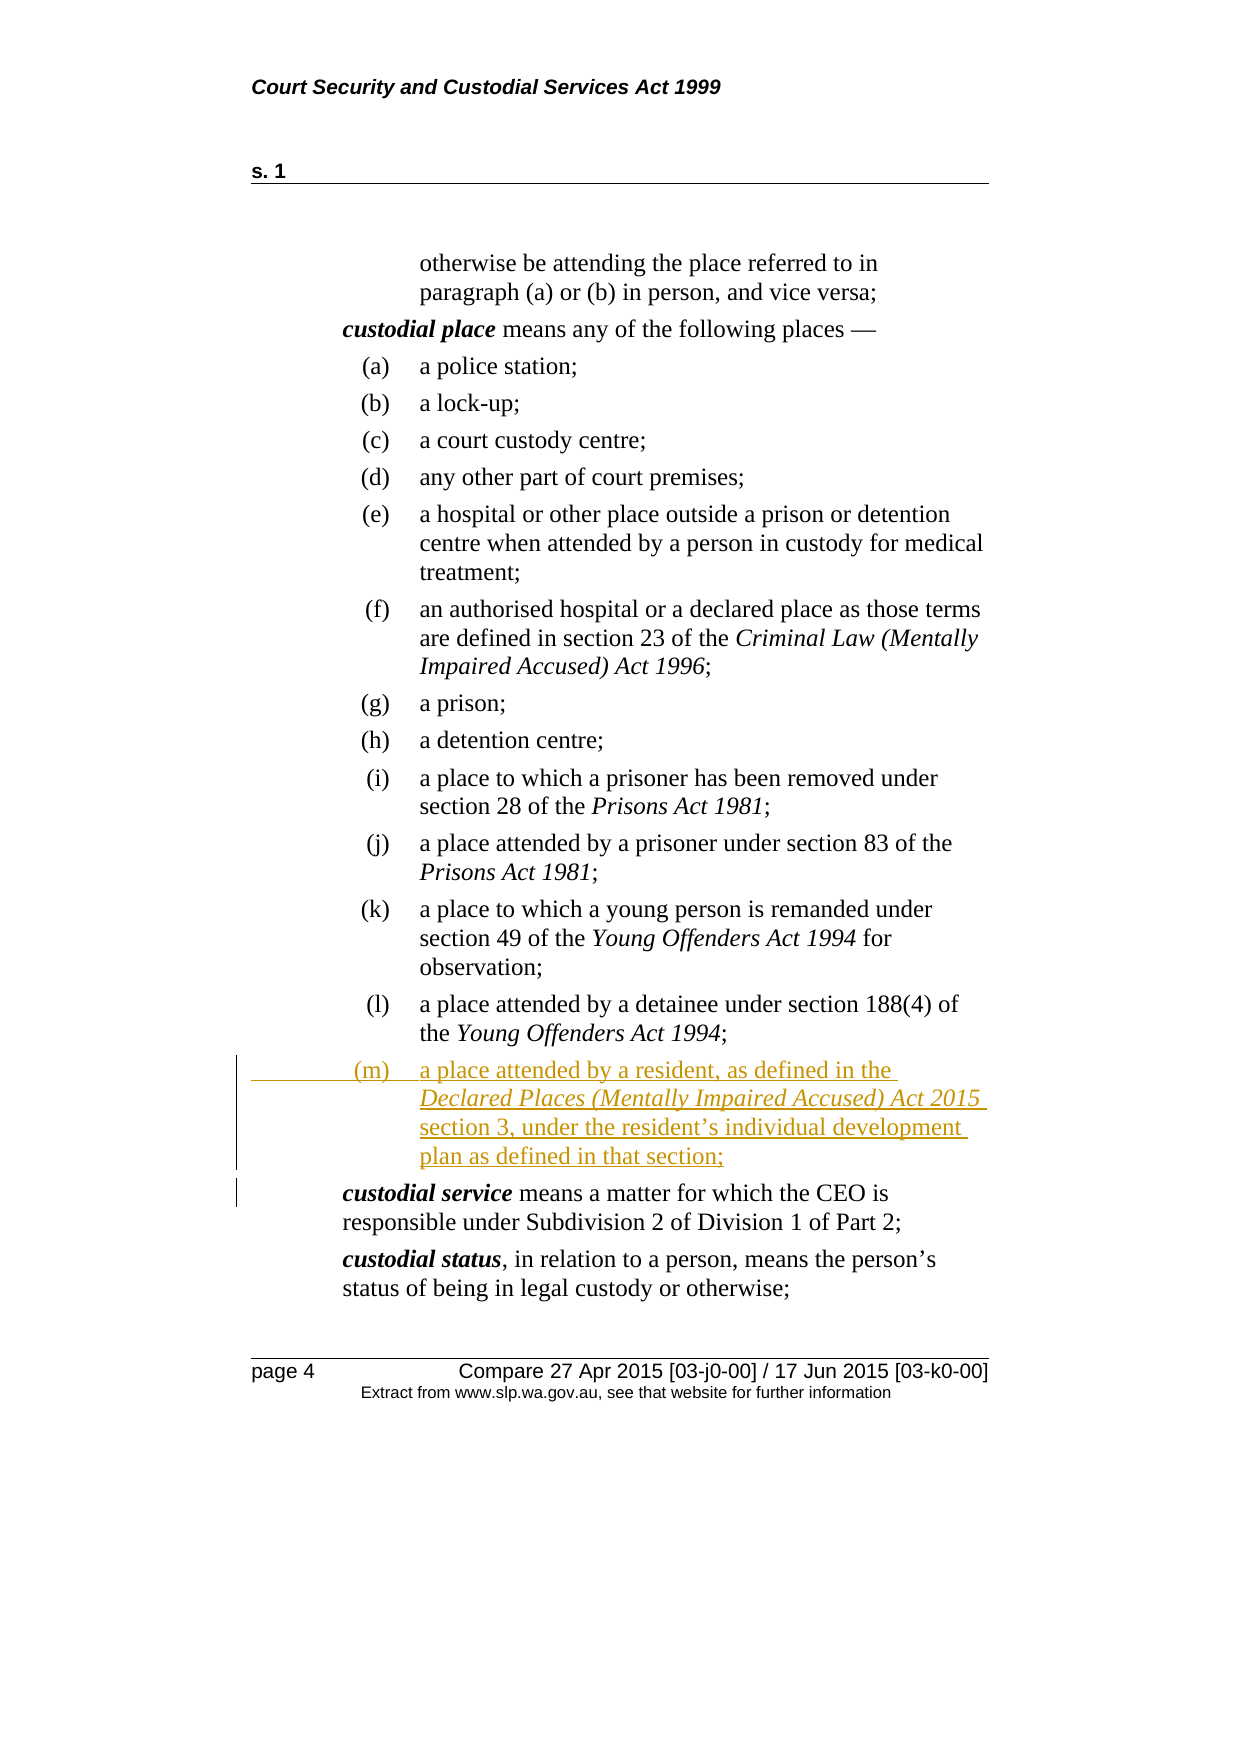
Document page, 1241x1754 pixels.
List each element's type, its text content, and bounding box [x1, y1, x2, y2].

text (k) a place to which a young person is remanded under section 49 of the Young Offenders Act 1994 for observation; [251, 894, 989, 981]
text custodial status, in relation to a person, means the person’s status of being in legal custody or otherwise; [251, 1244, 989, 1301]
text (d) any other part of court premises; [251, 462, 989, 491]
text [251, 248, 989, 306]
text custodial place means any of the following places — [251, 314, 989, 343]
text custodial service means a matter for which the CEO is responsible under Subdivision 2 of Division 1 of Part 2; [251, 1178, 989, 1236]
text (h) a detention centre; [251, 726, 989, 754]
text (g) a prison; [251, 688, 989, 717]
text (c) a court custody centre; [251, 425, 989, 454]
text (j) a place attended by a prisoner under section 83 of the Prisons Act 1981; [251, 828, 989, 886]
text (i) a place to which a prisoner has been removed under section 28 of the Prisons Act 1981; [251, 763, 989, 820]
text (e) a hospital or other place outside a prison or detention centre when attended by a person in custody for medical treatment; [251, 499, 989, 586]
text (f) an authorised hospital or a declared place as those terms are defined in section 23 of the Criminal Law (Mentally Impaired Accused) Act 1996; [251, 594, 989, 680]
text (a) a police station; [251, 351, 989, 380]
text (b) a lock-up; [251, 388, 989, 417]
text (l) a place attended by a detainee under section 188(4) of the Young Offenders Act 1994; [251, 989, 989, 1046]
